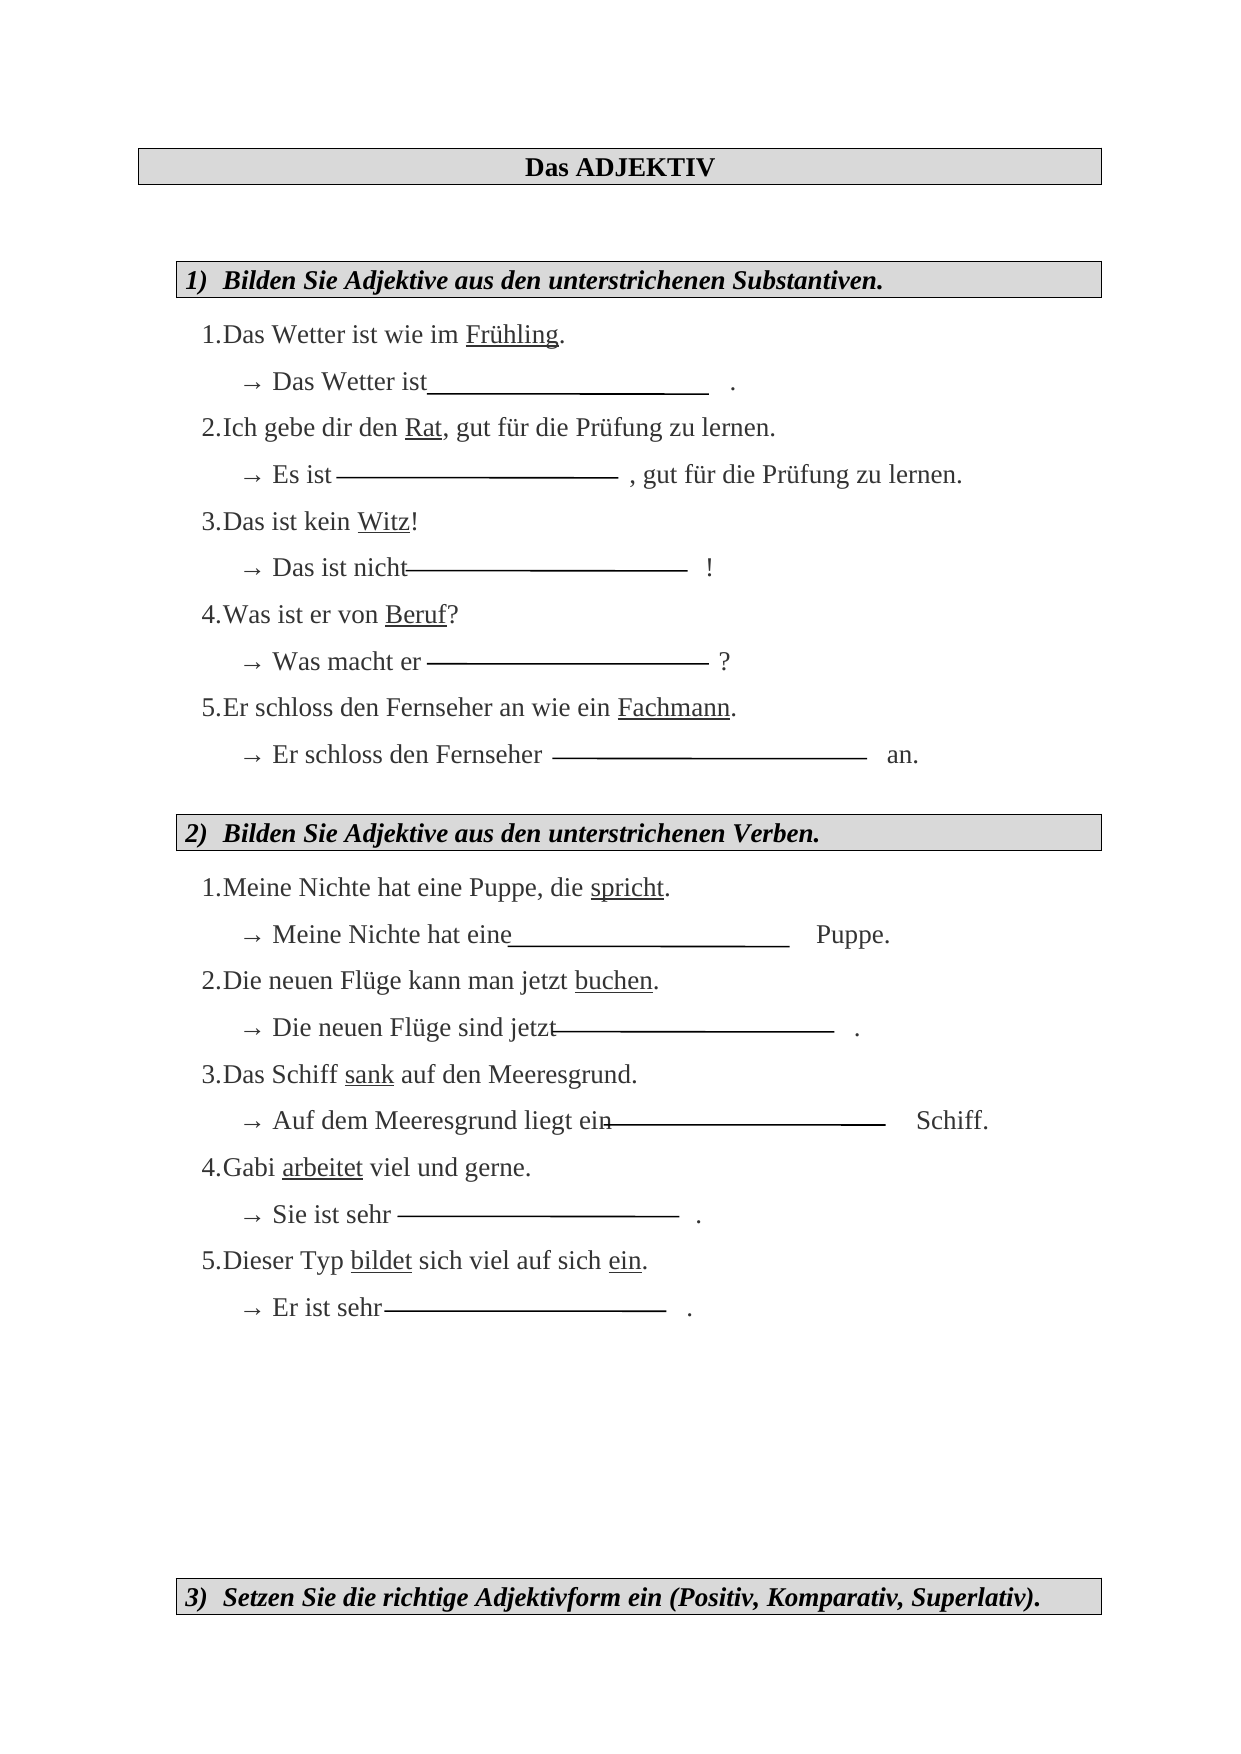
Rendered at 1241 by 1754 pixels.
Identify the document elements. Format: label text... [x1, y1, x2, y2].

list Ich gebe dir den Rat, gut für die Prüfung zu lernen. → Es ist , gut für die Prüfung zu lernen. [201, 411, 1093, 489]
list Bilden Sie Adjektive aus den unterstrichenen Verben. [177, 815, 1101, 850]
list Die neuen Flüge kann man jetzt buchen. → Die neuen Flüge sind jetzt . [201, 964, 1093, 1042]
list Dieser Typ bildet sich viel auf sich ein. → Er ist sehr . [201, 1244, 1093, 1322]
list Setzen Sie die richtige Adjektivform ein (Positiv, Komparativ, Superlativ). [177, 1579, 1101, 1614]
list Was ist er von Beruf? → Was macht er ? [201, 598, 1093, 676]
list Meine Nichte hat eine Puppe, die spricht. → Meine Nichte hat eine Puppe. [201, 871, 1093, 949]
list Bilden Sie Adjektive aus den unterstrichenen Substantiven. [177, 262, 1101, 297]
list Das Schiff sank auf den Meeresgrund. → Auf dem Meeresgrund liegt ein Schiff.Achtung: Dieses Adjektiv ist attributiv, deshalb müssen wir eine Endung anhängen. [201, 1058, 1093, 1136]
list Das ist kein Witz! → Das ist nicht ! [201, 505, 1093, 582]
list Das Wetter ist wie im Frühling. → Das Wetter ist frühlingshaft . [201, 318, 1093, 396]
list Er schloss den Fernseher an wie ein Fachmann. → Er schloss den Fernseher an. [201, 691, 1093, 769]
list Gabi arbeitet viel und gerne. → Sie ist sehr . [201, 1151, 1093, 1229]
text Das ADJEKTIV [139, 149, 1101, 184]
